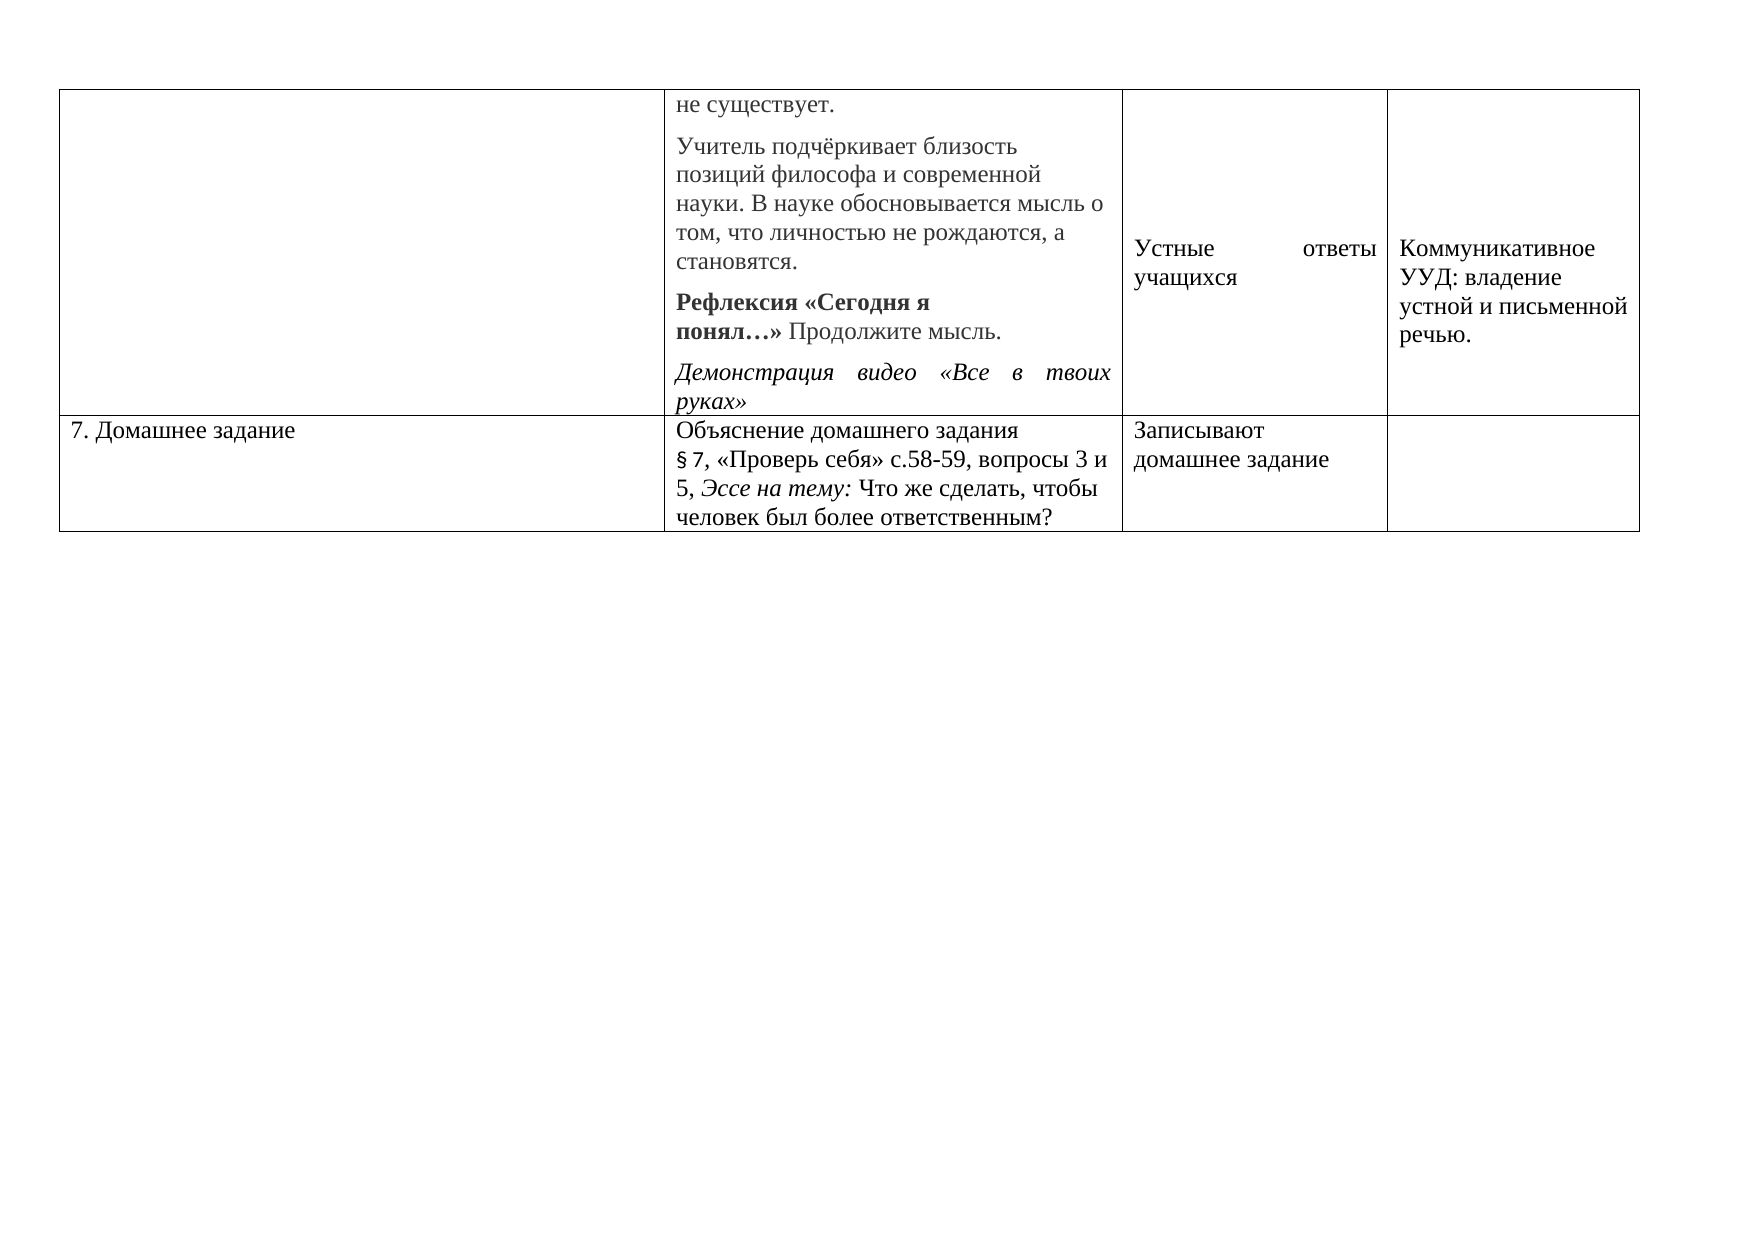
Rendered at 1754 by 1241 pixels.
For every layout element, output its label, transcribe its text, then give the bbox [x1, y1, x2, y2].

table_cell 7. Домашнее задание [60, 416, 664, 531]
table_cell Записывают домашнее задание [1123, 416, 1387, 531]
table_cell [60, 90, 664, 414]
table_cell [1123, 90, 1387, 414]
table_cell [1388, 416, 1639, 531]
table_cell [1388, 90, 1639, 414]
table_cell Объяснение домашнего задания § 7, «Проверь себя» с.58-59, вопросы 3 и 5, Эссе на тему: Что же сделать, чтобы человек был более ответственным? [665, 416, 1122, 531]
